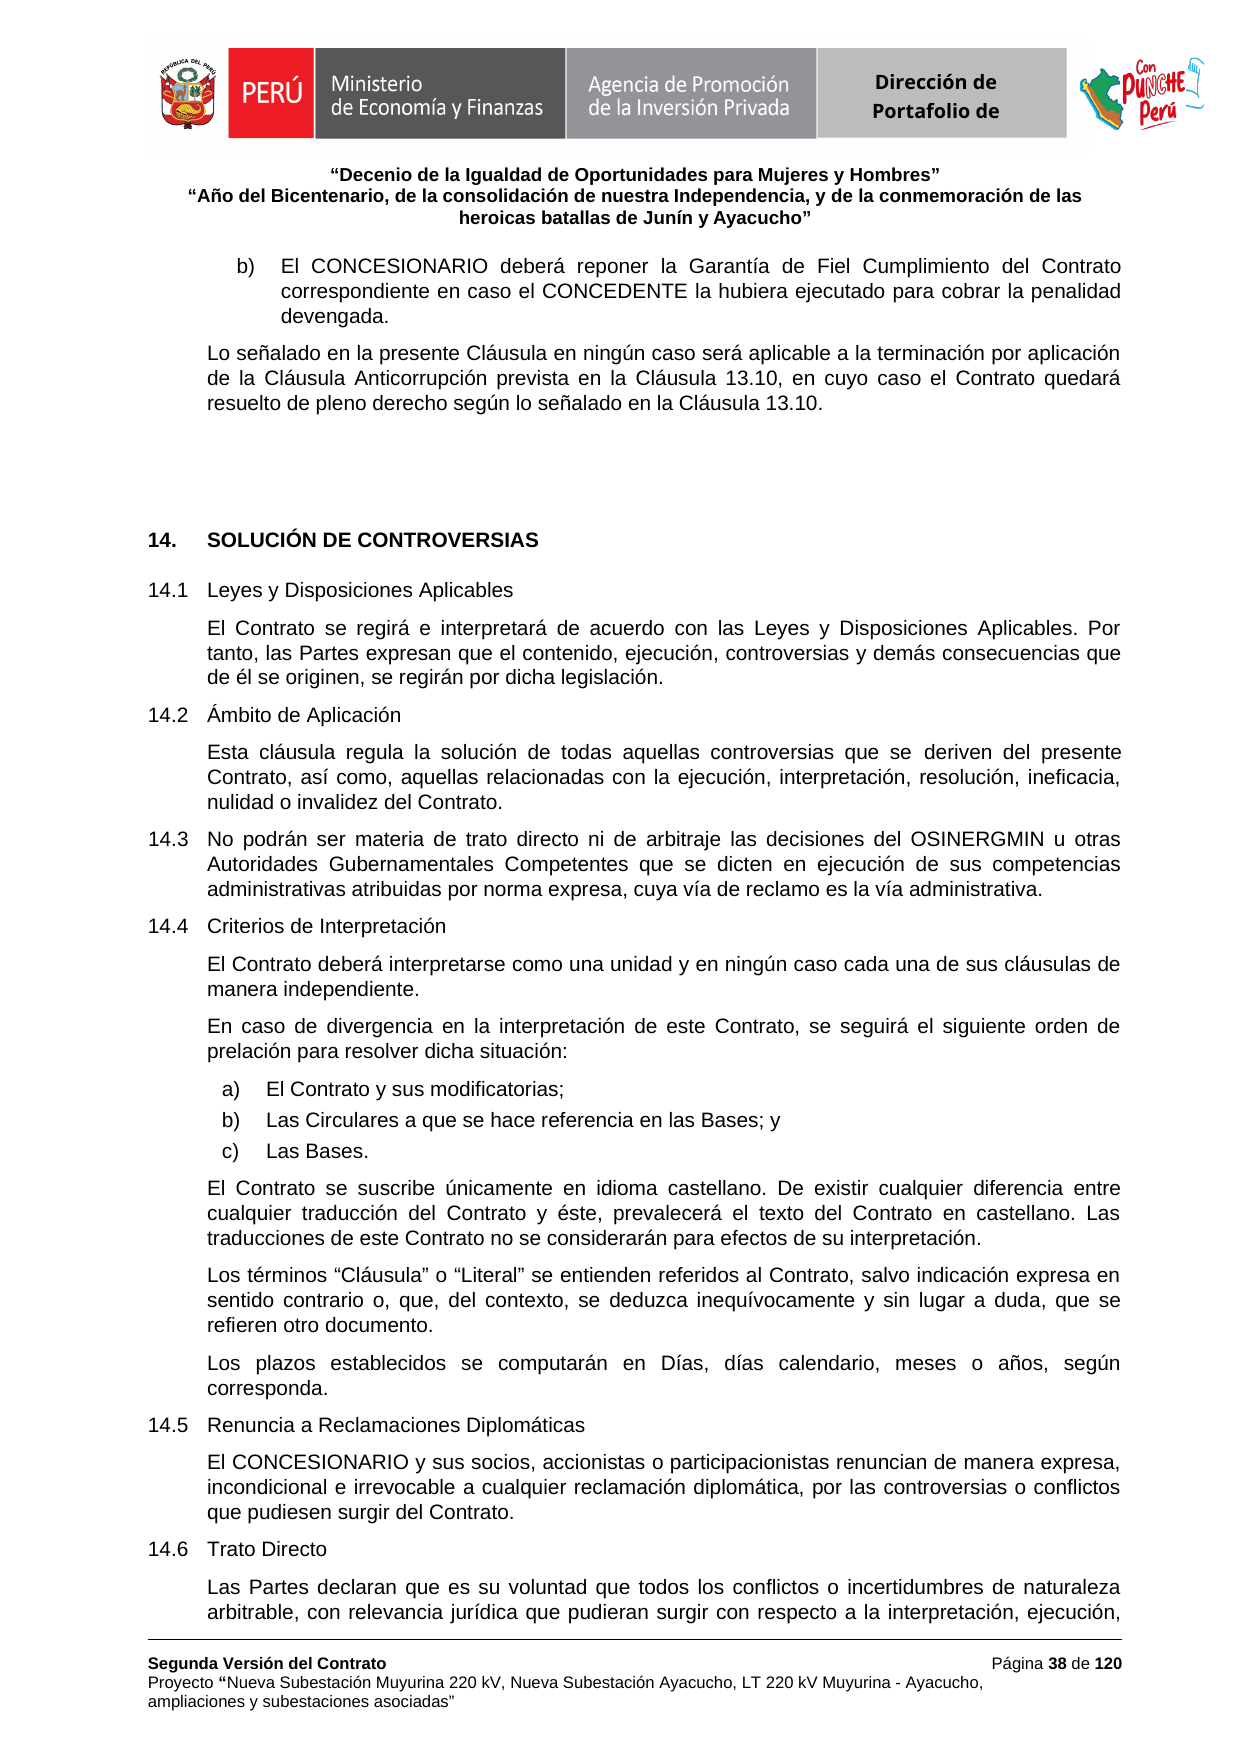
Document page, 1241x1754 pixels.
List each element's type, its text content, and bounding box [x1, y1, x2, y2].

text Los plazos establecidos se computarán en Días, días calendario, meses o años, según corresponda. [207, 1350, 1122, 1399]
list Lo señalado en la presente Cláusula en ningún caso será aplicable a la terminación por aplicación de la Cláusula Anticorrupción prevista en la Cláusula 13.10, en cuyo caso el Contrato quedará resuelto de pleno derecho según lo señalado en la Cláusula 13.10. [207, 341, 1122, 415]
text Los términos “Cláusula” o “Literal” se entienden referidos al Contrato, salvo indicación expresa en sentido contrario o, que, del contexto, se deduzca inequívocamente y sin lugar a duda, que se refieren otro documento. [207, 1263, 1122, 1337]
text El Contrato se suscribe únicamente en idioma castellano. De existir cualquier diferencia entre cualquier traducción del Contrato y éste, prevalecerá el texto del Contrato en castellano. Las traducciones de este Contrato no se considerarán para efectos de su interpretación. [207, 1176, 1122, 1250]
text Esta cláusula regula la solución de todas aquellas controversias que se deriven del presente Contrato, así como, aquellas relacionadas con la ejecución, interpretación, resolución, ineficacia, nulidad o invalidez del Contrato. [207, 740, 1122, 814]
text En caso de divergencia en la interpretación de este Contrato, se seguirá el siguiente orden de prelación para resolver dicha situación: [207, 1014, 1122, 1063]
text El Contrato se regirá e interpretará de acuerdo con las Leyes y Disposiciones Aplicables. Por tanto, las Partes expresan que el contenido, ejecución, controversias y demás consecuencias que de él se originen, se regirán por dicha legislación. [207, 615, 1122, 689]
picture [147, 37, 1205, 155]
list Ámbito de Aplicación [148, 703, 1122, 727]
list Leyes y Disposiciones Aplicables [148, 578, 1122, 602]
list No podrán ser materia de trato directo ni de arbitraje las decisiones del OSINERGMIN u otras Autoridades Gubernamentales Competentes que se dicten en ejecución de sus competencias administrativas atribuidas por norma expresa, cuya vía de reclamo es la vía administrativa. [148, 827, 1122, 901]
list Las Circulares a que se hace referencia en las Bases; y [222, 1107, 1122, 1131]
subtitle b) El CONCESIONARIO deberá reponer la Garantía de Fiel Cumplimiento del Contrato correspondiente en caso el CONCEDENTE la hubiera ejecutado para cobrar la penalidad devengada. [236, 254, 1122, 328]
list Trato Directo [148, 1537, 1122, 1561]
list Criterios de Interpretación [148, 914, 1122, 938]
text El CONCESIONARIO y sus socios, accionistas o participacionistas renuncian de manera expresa, incondicional e irrevocable a cualquier reclamación diplomática, por las controversias o conflictos que pudiesen surgir del Contrato. [207, 1450, 1122, 1524]
list El Contrato y sus modificatorias; [222, 1076, 1122, 1100]
list Las Bases. [222, 1139, 1122, 1163]
list Renuncia a Reclamaciones Diplomáticas [148, 1413, 1122, 1437]
text El Contrato deberá interpretarse como una unidad y en ningún caso cada una de sus cláusulas de manera independiente. [207, 952, 1122, 1001]
list SOLUCIÓN DE CONTROVERSIAS [148, 528, 1122, 552]
